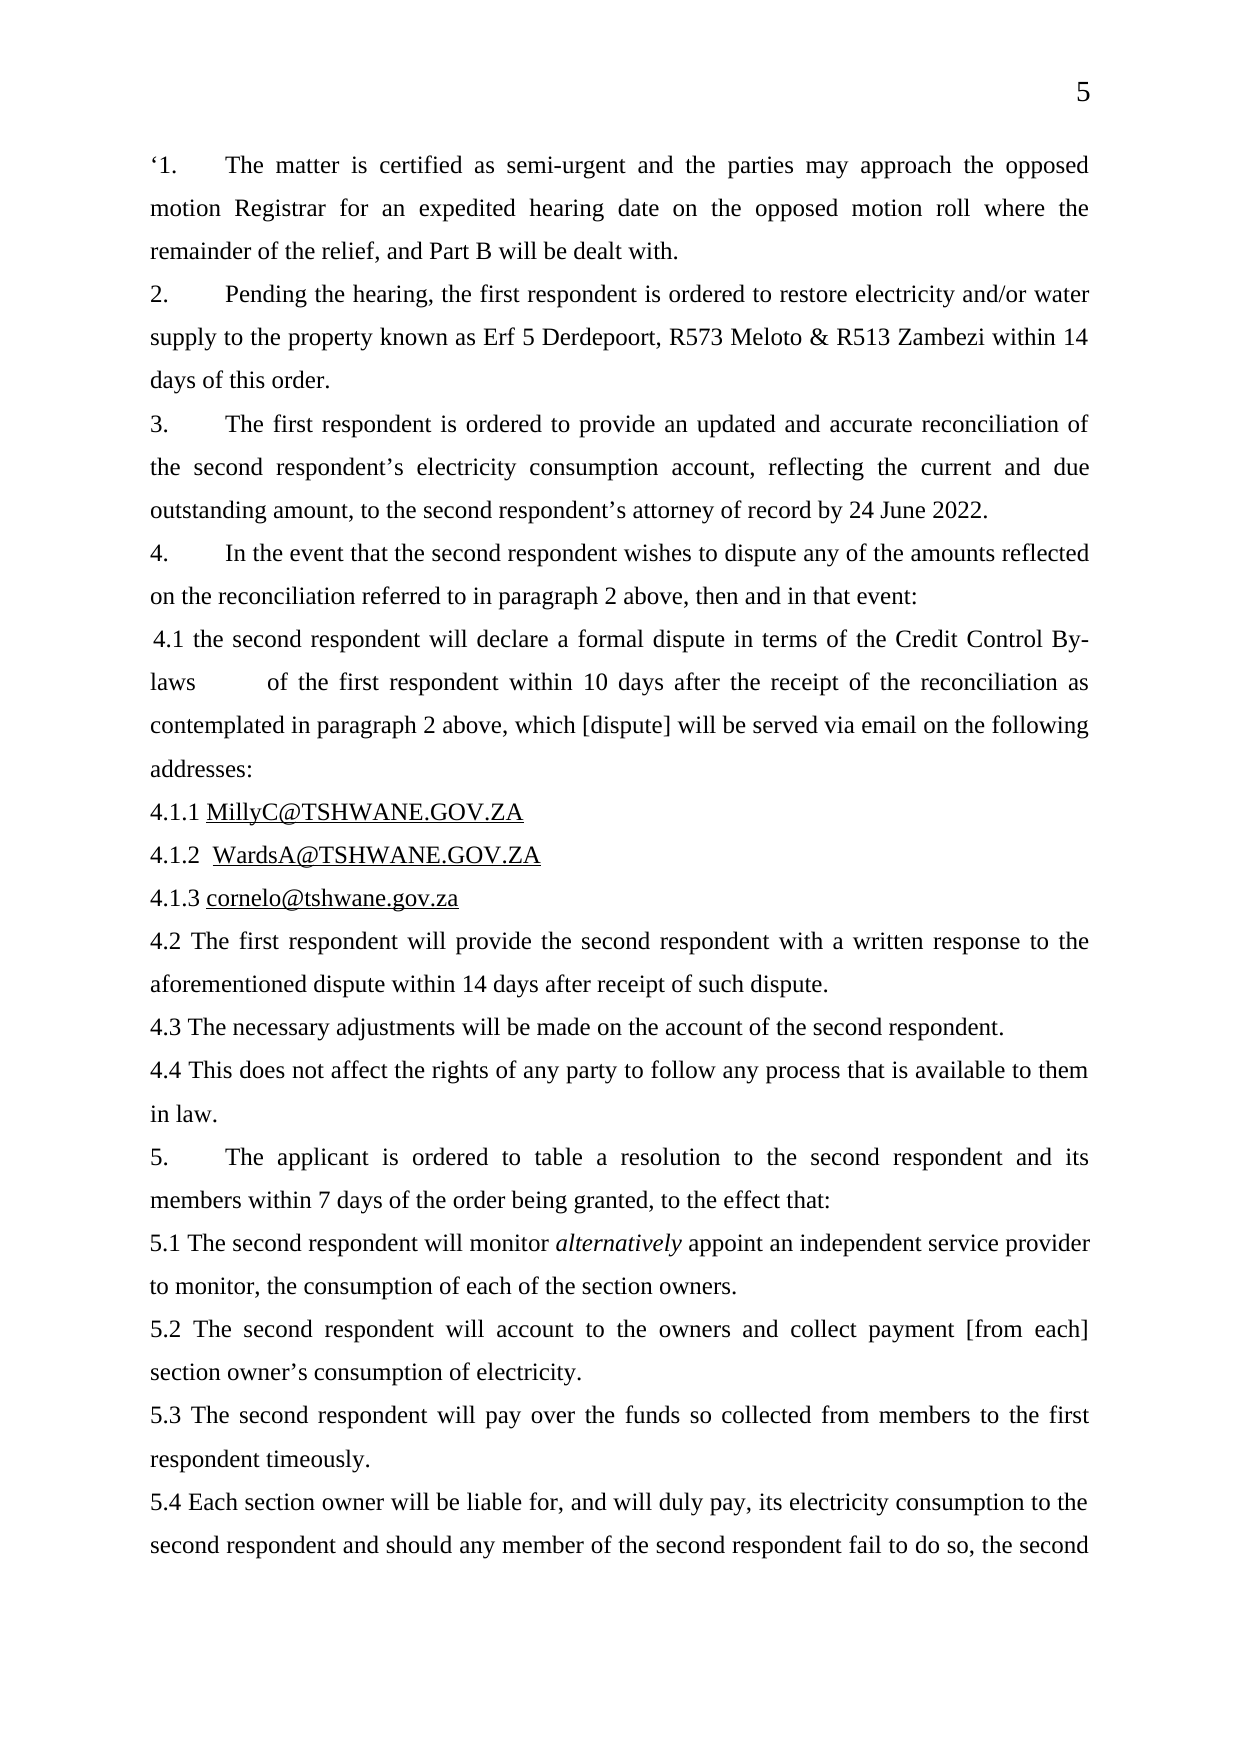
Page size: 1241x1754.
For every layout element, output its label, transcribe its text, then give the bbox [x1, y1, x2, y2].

text 5.2 The second respondent will account to the owners and collect payment [from each] section owner’s consumption of electricity. [150, 1314, 1090, 1386]
text 2. Pending the hearing, the first respondent is ordered to restore electricity and/or water supply to the property known as Erf 5 Derdepoort, R573 Meloto & R513 Zambezi within 14 days of this order. [150, 279, 1090, 394]
text 4.1.2 WardsA@TSHWANE.GOV.ZA [150, 840, 1090, 869]
text 4.1 the second respondent will declare a formal dispute in terms of the Credit Control By-laws of the first respondent within 10 days after the receipt of the reconciliation as contemplated in paragraph 2 above, which [dispute] will be served via email on the following addresses: [135, 624, 1090, 782]
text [150, 1487, 1090, 1559]
text 5.1 The second respondent will monitor alternatively appoint an independent service provider to monitor, the consumption of each of the section owners. [149, 1228, 1090, 1300]
text 4.1.3 cornelo@tshwane.gov.za [150, 883, 1090, 912]
text 4. In the event that the second respondent wishes to dispute any of the amounts reflected on the reconciliation referred to in paragraph 2 above, then and in that event: [150, 538, 1090, 610]
text 5.3 The second respondent will pay over the funds so collected from members to the first respondent timeously. [150, 1401, 1090, 1472]
text 4.1.1 MillyC@TSHWANE.GOV.ZA [76, 797, 1090, 826]
text 4.4 This does not affect the rights of any party to follow any process that is available to them in law. [75, 1056, 1090, 1127]
text 4.3 The necessary adjustments will be made on the account of the second respondent. [135, 1012, 1090, 1041]
text ‘1. The matter is certified as semi-urgent and the parties may approach the opposed motion Registrar for an expedited hearing date on the opposed motion roll where the remainder of the relief, and Part B will be dealt with. [150, 150, 1090, 265]
text 4.2 The first respondent will provide the second respondent with a written response to the aforementioned dispute within 14 days after receipt of such dispute. [75, 926, 1090, 998]
text 3. The first respondent is ordered to provide an updated and accurate reconciliation of the second respondent’s electricity consumption account, reflecting the current and due outstanding amount, to the second respondent’s attorney of record by 24 June 2022. [150, 409, 1090, 524]
text 5. The applicant is ordered to table a resolution to the second respondent and its members within 7 days of the order being granted, to the effect that: [150, 1142, 1090, 1214]
